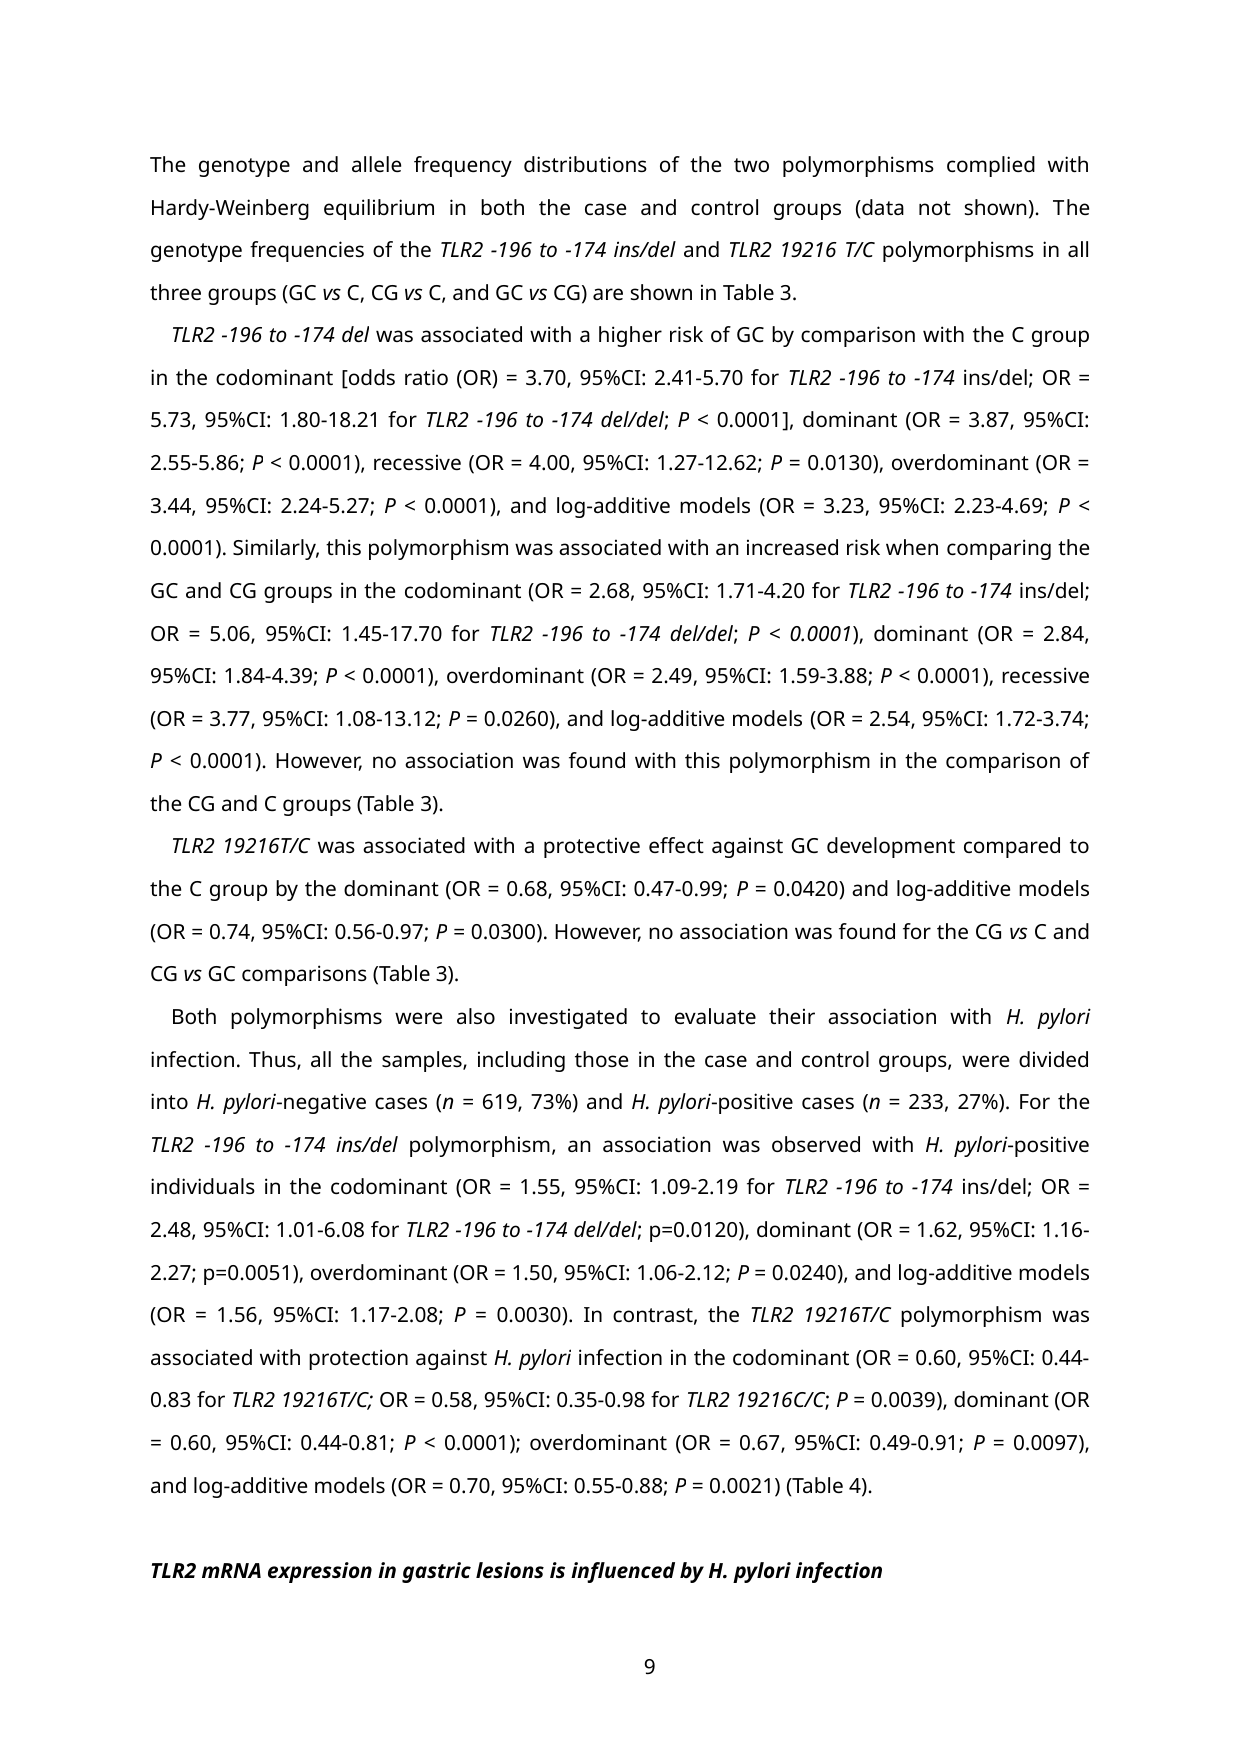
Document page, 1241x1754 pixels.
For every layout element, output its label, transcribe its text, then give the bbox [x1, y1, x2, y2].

text Both polymorphisms were also investigated to evaluate their association with H. pylori infection. Thus, all the samples, including those in the case and control groups, were divided into H. pylori-negative cases (n = 619, 73%) and H. pylori-positive cases (n = 233, 27%). For the TLR2 -196 to -174 ins/del polymorphism, an association was observed with H. pylori-positive individuals in the codominant (OR = 1.55, 95%CI: 1.09-2.19 for TLR2 -196 to -174 ins/del; OR = 2.48, 95%CI: 1.01-6.08 for TLR2 -196 to -174 del/del; p=0.0120), dominant (OR = 1.62, 95%CI: 1.16-2.27; p=0.0051), overdominant (OR = 1.50, 95%CI: 1.06-2.12; p = 0.0240), and log-additive models (OR = 1.56, 95%CI: 1.17-2.08; p = 0.0030). In contrast, the TLR2 19216T/C polymorphism was associated with protection against H. pylori infection in the codominant (OR = 0.60, 95%CI: 0.44-0.83 for TLR2 19216T/C; OR = 0.58, 95%CI: 0.35-0.98 for TLR2 19216C/C; p = 0.0039), dominant (OR = 0.60, 95%CI: 0.44-0.81; p < 0.0001); overdominant (OR = 0.67, 95%CI: 0.49-0.91; p = 0.0097), and log-additive models (OR = 0.70, 95%CI: 0.55-0.88; p = 0.0021) (Table 4). [150, 1002, 1090, 1499]
text The genotype and allele frequency distributions of the two polymorphisms complied with Hardy-Weinberg equilibrium in both the case and control groups (data not shown). The genotype frequencies of the TLR2 -196 to -174 ins/del and TLR2 19216 T/C polymorphisms in all three groups (GC vs C, CG vs C, and GC vs CG) are shown in Table 3. [150, 150, 1090, 306]
text TLR2 19216T/C was associated with a protective effect against GC development compared to the C group by the dominant (OR = 0.68, 95%CI: 0.47-0.99; p = 0.0420) and log-additive models (OR = 0.74, 95%CI: 0.56-0.97; p = 0.0300). However, no association was found for the CG vs C and CG vs GC comparisons (Table 3). [150, 832, 1090, 988]
text TLR2 mRNA expression in gastric lesions is influenced by H. pylori infection [150, 1556, 1090, 1584]
text TLR2 -196 to -174 del was associated with a higher risk of GC by comparison with the C group in the codominant [odds ratio (OR) = 3.70, 95%CI: 2.41-5.70 for TLR2 -196 to -174 ins/del; OR = 5.73, 95%CI: 1.80-18.21 for TLR2 -196 to -174 del/del; p < 0.0001], dominant (OR = 3.87, 95%CI: 2.55-5.86; p < 0.0001), recessive (OR = 4.00, 95%CI: 1.27-12.62; p = 0.0130), overdominant (OR = 3.44, 95%CI: 2.24-5.27; p < 0.0001), and log-additive models (OR = 3.23, 95%CI: 2.23-4.69; p < 0.0001). Similarly, this polymorphism was associated with an increased risk when comparing the GC and CG groups in the codominant (OR = 2.68, 95%CI: 1.71-4.20 for TLR2 -196 to -174 ins/del; OR = 5.06, 95%CI: 1.45-17.70 for TLR2 -196 to -174 del/del; p < 0.0001), dominant (OR = 2.84, 95%CI: 1.84-4.39; p < 0.0001), overdominant (OR = 2.49, 95%CI: 1.59-3.88; p < 0.0001), recessive (OR = 3.77, 95%CI: 1.08-13.12; p = 0.0260), and log-additive models (OR = 2.54, 95%CI: 1.72-3.74; p < 0.0001). However, no association was found with this polymorphism in the comparison of the CG and C groups (Table 3). [150, 320, 1090, 817]
